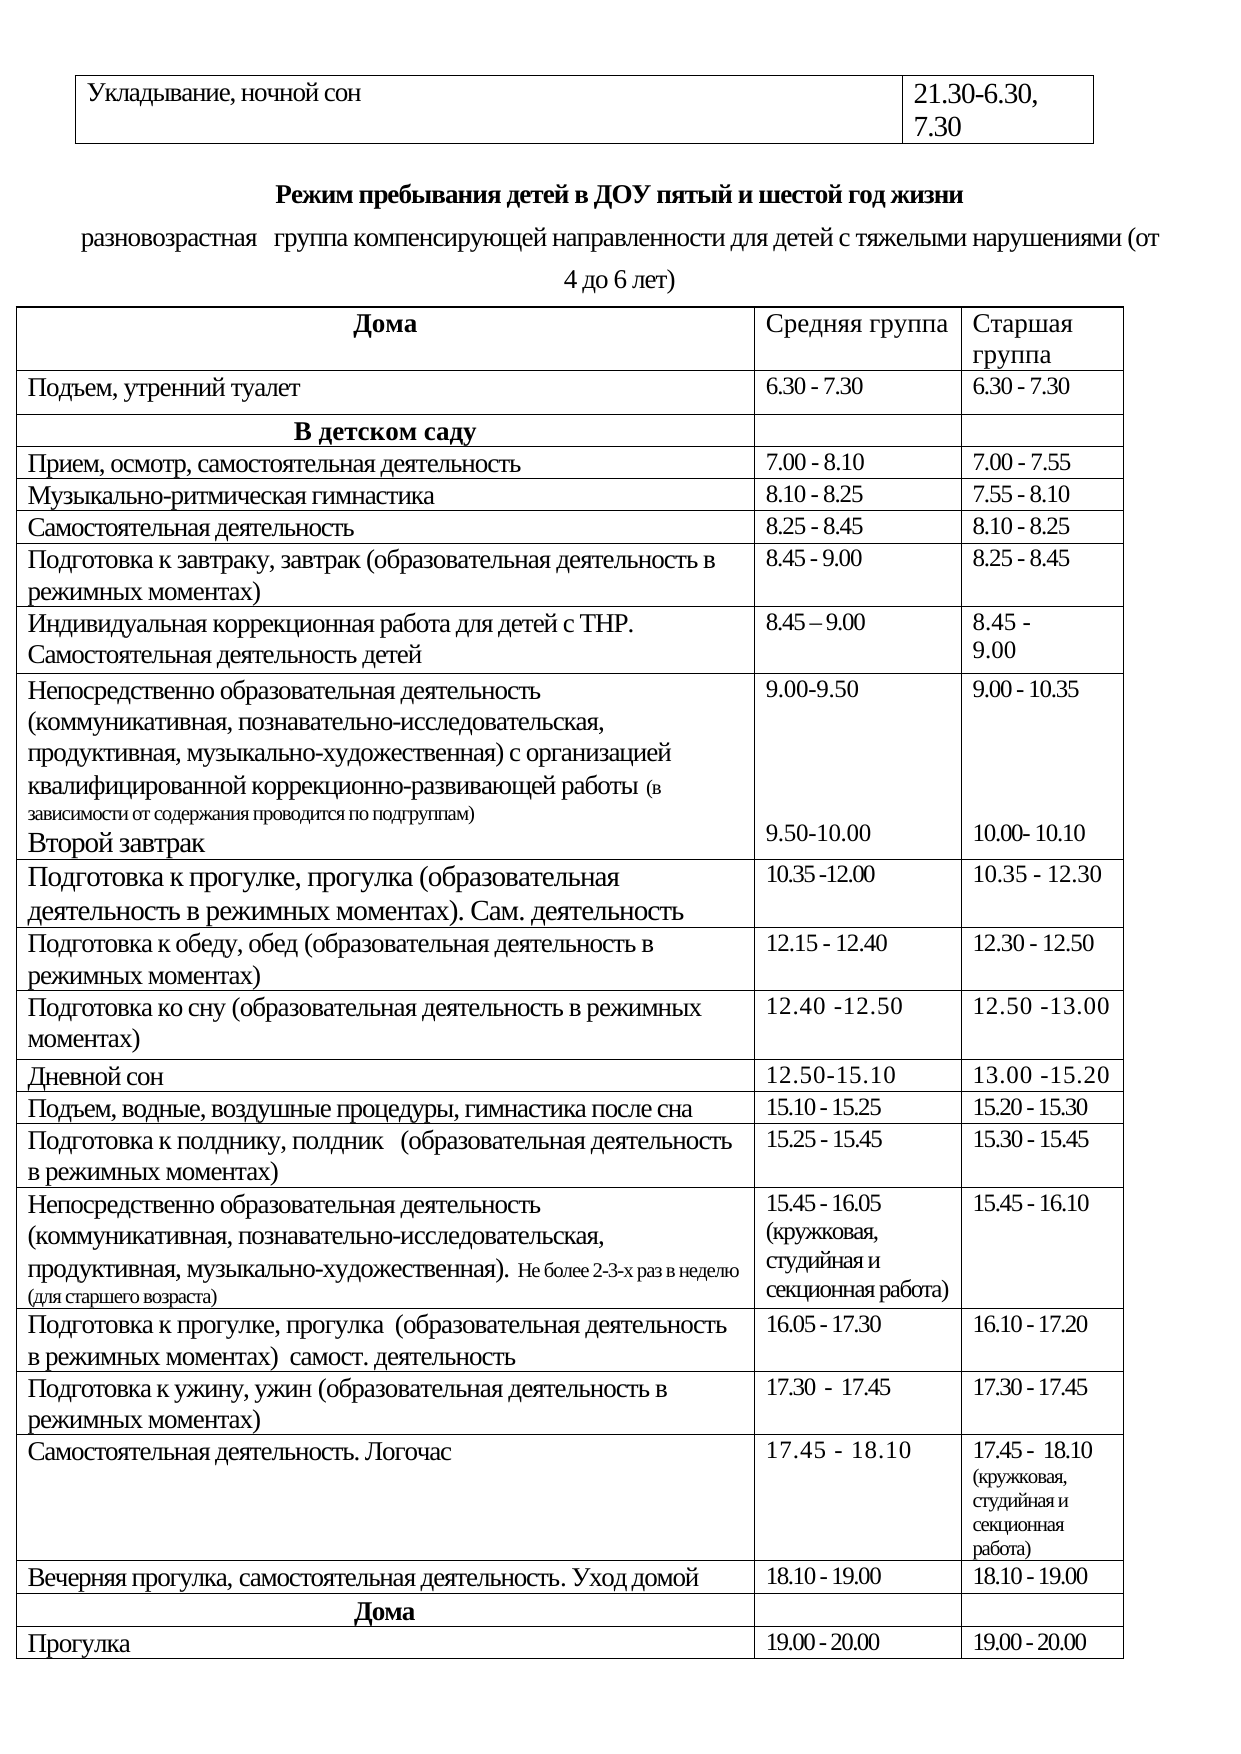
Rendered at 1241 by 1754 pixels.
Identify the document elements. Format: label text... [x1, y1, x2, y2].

table_cell [962, 415, 1123, 446]
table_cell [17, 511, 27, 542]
table_cell 15.30 - 15.45 [962, 1124, 1123, 1187]
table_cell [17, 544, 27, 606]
table_cell 21.30-6.30, 7.30 [903, 76, 1093, 143]
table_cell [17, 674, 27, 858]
table_cell [755, 415, 961, 446]
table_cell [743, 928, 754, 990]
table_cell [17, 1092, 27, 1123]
table_cell 15.10 - 15.25 [755, 1092, 961, 1123]
table_cell 15.45 - 16.10 [962, 1188, 1123, 1308]
table_cell 10.35 - 12.30 [962, 860, 1123, 927]
text разновозрастная группа компенсирующей направленности для детей с тяжелыми нарушениями (от 4 до 6 лет) [75, 221, 1165, 306]
table_cell 15.25 - 15.45 [755, 1124, 961, 1187]
table_cell 8.10 - 8.25 [962, 511, 1123, 542]
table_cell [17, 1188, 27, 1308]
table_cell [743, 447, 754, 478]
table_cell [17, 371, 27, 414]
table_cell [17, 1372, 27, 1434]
table_cell [755, 1594, 961, 1626]
table_cell [962, 1594, 1123, 1626]
table_cell Дома [17, 1594, 754, 1626]
table_cell 12.30 - 12.50 [962, 928, 1123, 990]
table_cell 8.10 - 8.25 [755, 479, 961, 510]
table_cell 9.00-9.50 9.50-10.00 [755, 674, 961, 858]
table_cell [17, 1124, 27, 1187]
table_cell 9.00 - 10.35 10.00- 10.10 [962, 674, 1123, 858]
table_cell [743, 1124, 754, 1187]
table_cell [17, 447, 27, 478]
table_cell 8.25 - 8.45 [962, 544, 1123, 606]
table_cell 12.50 -13.00 [962, 991, 1123, 1059]
table_cell 16.05 - 17.30 [755, 1309, 961, 1371]
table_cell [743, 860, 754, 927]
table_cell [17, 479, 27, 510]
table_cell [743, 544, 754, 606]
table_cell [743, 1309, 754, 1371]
table_cell Вечерняя прогулка, самостоятельная деятельность. Уход домой [17, 1561, 754, 1592]
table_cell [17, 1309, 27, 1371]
table_cell 8.45 - 9.00 [962, 607, 1123, 673]
text Режим пребывания детей в ДОУ пятый и шестой год жизни [75, 178, 1165, 221]
table_cell Индивидуальная коррекционная работа для детей с ТНР. Самостоятельная деятельность детей [17, 607, 754, 673]
table_cell 19.00 - 20.00 [962, 1627, 1123, 1658]
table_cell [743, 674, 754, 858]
table_cell 18.10 - 19.00 [755, 1561, 961, 1592]
table_cell 10.35 -12.00 [755, 860, 961, 927]
table_cell 12.40 -12.50 [755, 991, 961, 1059]
table_cell 7.00 - 8.10 [755, 447, 961, 478]
table_cell 8.45 - 9.00 [755, 544, 961, 606]
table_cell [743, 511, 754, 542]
table_cell Самостоятельная деятельность. Логочас [17, 1435, 754, 1560]
table_header Старшая группа [962, 308, 1123, 370]
table_cell В детском саду [17, 415, 754, 446]
table_cell 13.00 -15.20 [962, 1060, 1123, 1091]
table_cell 16.10 - 17.20 [962, 1309, 1123, 1371]
table_cell 7.00 - 7.55 [962, 447, 1123, 478]
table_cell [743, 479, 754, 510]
table_cell 17.45 - 18.10 [755, 1435, 961, 1560]
table_cell 15.20 - 15.30 [962, 1092, 1123, 1123]
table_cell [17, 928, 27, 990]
table_cell 7.55 - 8.10 [962, 479, 1123, 510]
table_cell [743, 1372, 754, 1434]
table_cell 12.15 - 12.40 [755, 928, 961, 990]
table_cell 8.45 – 9.00 [755, 607, 961, 673]
table_cell 6.30 - 7.30 [962, 371, 1123, 414]
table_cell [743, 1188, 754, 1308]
table_header Дома [17, 308, 754, 370]
table_cell 6.30 - 7.30 [755, 371, 961, 414]
table_cell Укладывание, ночной сон [76, 76, 902, 143]
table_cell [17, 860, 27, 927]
table_cell Подготовка ко сну (образовательная деятельность в режимных моментах) [17, 991, 754, 1059]
table_cell 18.10 - 19.00 [962, 1561, 1123, 1592]
table_header Средняя группа [755, 308, 961, 370]
table_cell 8.25 - 8.45 [755, 511, 961, 542]
table_cell 19.00 - 20.00 [755, 1627, 961, 1658]
table_cell 17.30 - 17.45 [755, 1372, 961, 1434]
table_cell 12.50-15.10 [755, 1060, 961, 1091]
table_cell 17.30 - 17.45 [962, 1372, 1123, 1434]
table_cell 15.45 - 16.05 (кружковая, студийная и секционная работа) [755, 1188, 961, 1308]
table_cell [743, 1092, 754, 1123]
